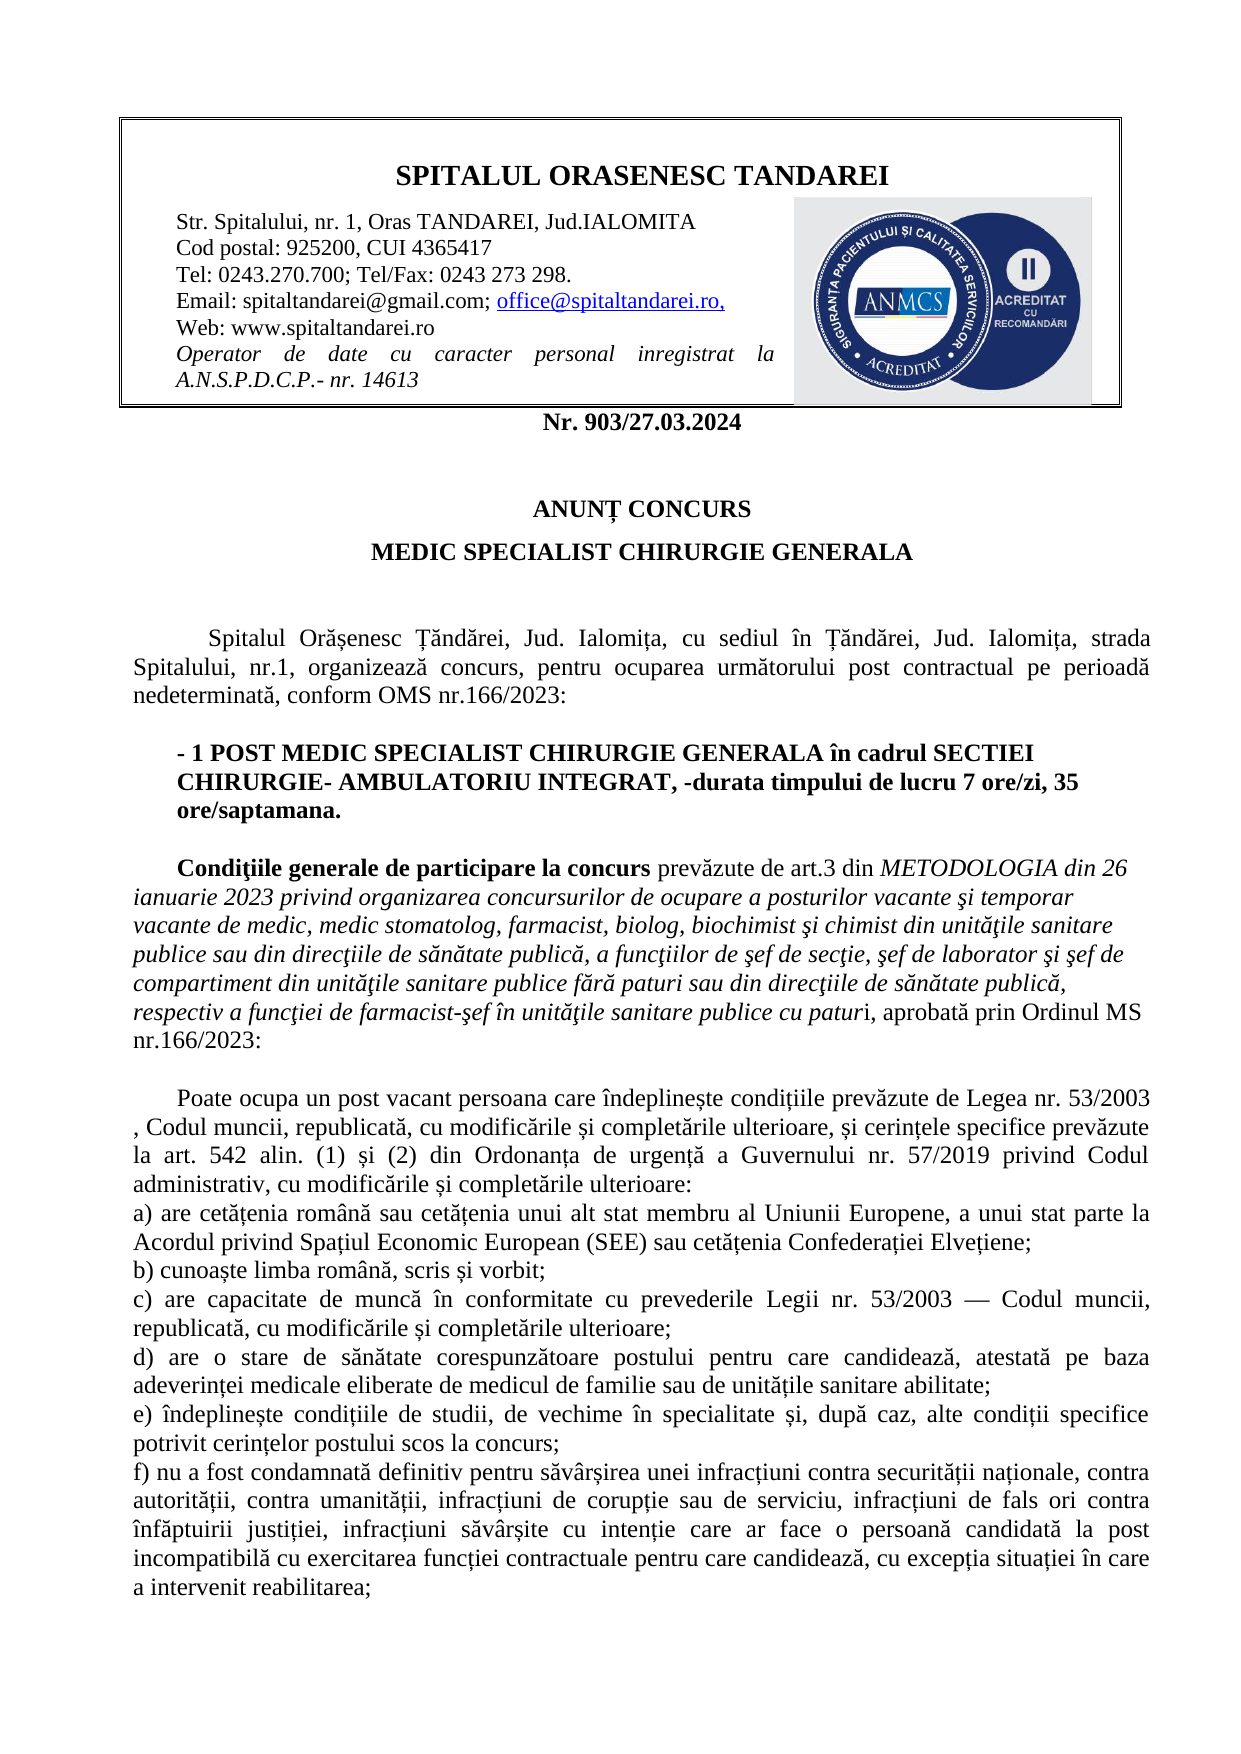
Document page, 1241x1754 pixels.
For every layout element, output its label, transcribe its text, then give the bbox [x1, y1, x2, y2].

text b) cunoaște limba română, scris și vorbit; [133, 1256, 1151, 1284]
text MEDIC SPECIALIST CHIRURGIE GENERALA [133, 537, 1151, 566]
text Nr. 903/27.03.2024 [89, 131, 1151, 436]
text d) are o stare de sănătate corespunzătoare postului pentru care candidează, atestată pe baza adeverinței medicale eliberate de medicul de familie sau de unitățile sanitare abilitate; [133, 1342, 1151, 1399]
text c) are capacitate de muncă în conformitate cu prevederile Legii nr. 53/2003 — Codul muncii, republicată, cu modificările și completările ulterioare; [133, 1284, 1151, 1342]
text Condiţiile generale de participare la concurs prevăzute de art.3 din METODOLOGIA din 26 ianuarie 2023 privind organizarea concursurilor de ocupare a posturilor vacante şi temporar vacante de medic, medic stomatolog, farmacist, biolog, biochimist şi chimist din unităţile sanitare publice sau din direcţiile de sănătate publică, a funcţiilor de şef de secţie, şef de laborator şi şef de compartiment din unităţile sanitare publice fără paturi sau din direcţiile de sănătate publică, respectiv a funcţiei de farmacist-şef în unităţile sanitare publice cu paturi, aprobată prin Ordinul MS nr.166/2023: [133, 853, 1151, 1054]
table_header SPITALUL ORASENESC TANDAREI Str. Spitalului, nr. 1, Oras TANDAREI, Jud.IALOMITA Cod postal: 925200, CUI 4365417 Tel: 0243.270.700; Tel/Fax: 0243 273 298. Email: spitaltandarei@gmail.com; office@spitaltandarei.ro, Web: www.spitaltandarei.ro Operator de date cu caracter personal inregistrat la A.N.S.P.D.C.P.- nr. 14613 [122, 120, 1119, 404]
text f) nu a fost condamnată definitiv pentru săvârșirea unei infracțiuni contra securității naționale, contra autorității, contra umanității, infracțiuni de corupție sau de serviciu, infracțiuni de fals ori contra înfăptuirii justiției, infracțiuni săvârșite cu intenție care ar face o persoană candidată la post incompatibilă cu exercitarea funcției contractuale pentru care candidează, cu excepția situației în care a intervenit reabilitarea; [133, 1457, 1151, 1601]
text ANUNȚ CONCURS [133, 494, 1151, 522]
picture [792, 197, 1092, 405]
text e) îndeplinește condițiile de studii, de vechime în specialitate și, după caz, alte condiții specifice potrivit cerințelor postului scos la concurs; [133, 1399, 1151, 1457]
text Poate ocupa un post vacant persoana care îndeplinește condițiile prevăzute de Legea nr. 53/2003 , Codul muncii, republicată, cu modificările și completările ulterioare, și cerințele specifice prevăzute la art. 542 alin. (1) și (2) din Ordonanța de urgență a Guvernului nr. 57/2019 privind Codul administrativ, cu modificările și completările ulterioare: [133, 1083, 1151, 1198]
text a) are cetățenia română sau cetățenia unui alt stat membru al Uniunii Europene, a unui stat parte la Acordul privind Spațiul Economic European (SEE) sau cetățenia Confederației Elvețiene; [133, 1198, 1151, 1256]
text Spitalul Orășenesc Țăndărei, Jud. Ialomița, cu sediul în Țăndărei, Jud. Ialomița, strada Spitalului, nr.1, organizează concurs, pentru ocuparea următorului post contractual pe perioadă nedeterminată, conform OMS nr.166/2023: [133, 623, 1151, 709]
text - 1 POST MEDIC SPECIALIST CHIRURGIE GENERALA în cadrul SECTIEI CHIRURGIE- AMBULATORIU INTEGRAT, -durata timpului de lucru 7 ore/zi, 35 ore/saptamana. [177, 738, 1151, 824]
